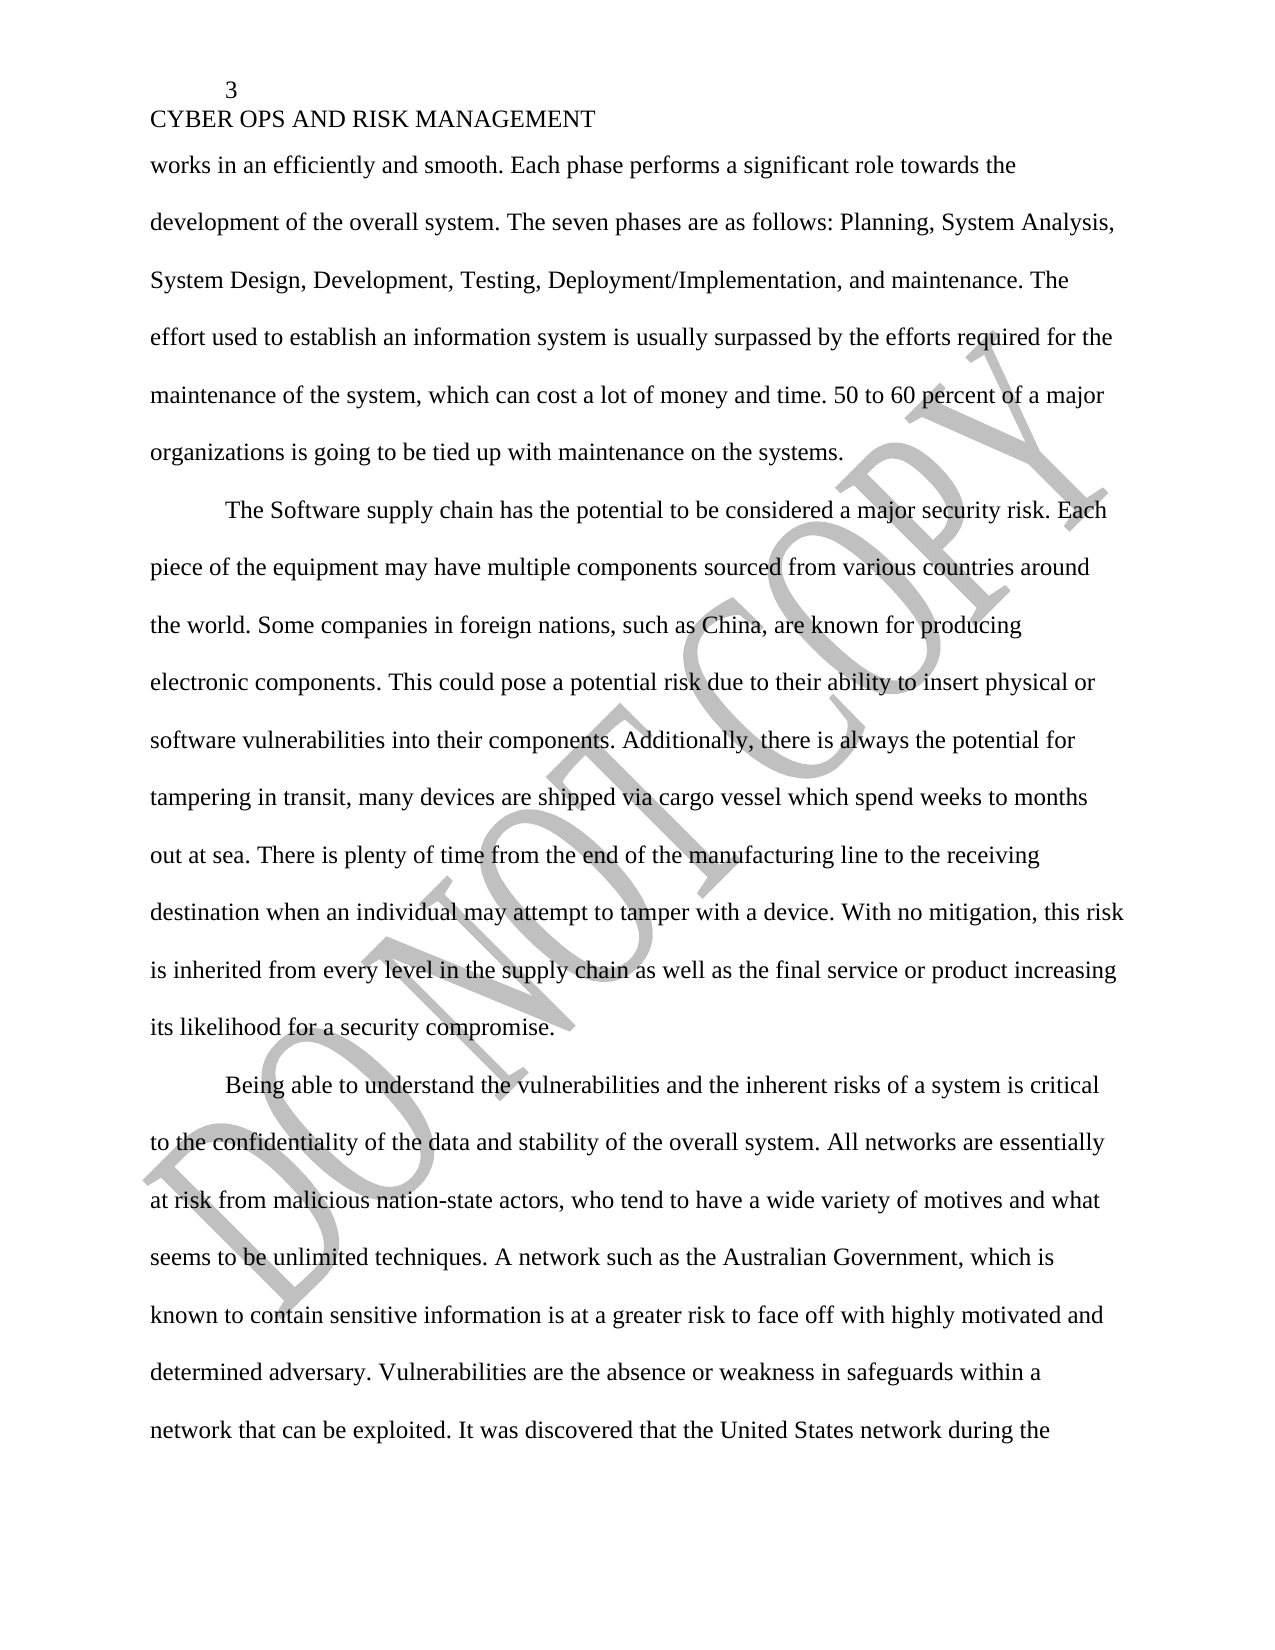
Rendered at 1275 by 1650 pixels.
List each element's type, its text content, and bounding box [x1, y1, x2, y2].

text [150, 150, 1125, 466]
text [150, 1070, 1125, 1444]
text The Software supply chain has the potential to be considered a major security risk. Each piece of the equipment may have multiple components sourced from various countries around the world. Some companies in foreign nations, such as China, are known for producing electronic components. This could pose a potential risk due to their ability to insert physical or software vulnerabilities into their components. Additionally, there is always the potential for tampering in transit, many devices are shipped via cargo vessel which spend weeks to months out at sea. There is plenty of time from the end of the manufacturing line to the receiving destination when an individual may attempt to tamper with a device. With no mitigation, this risk is inherited from every level in the supply chain as well as the final service or product increasing its likelihood for a security compromise. [150, 495, 1125, 1041]
